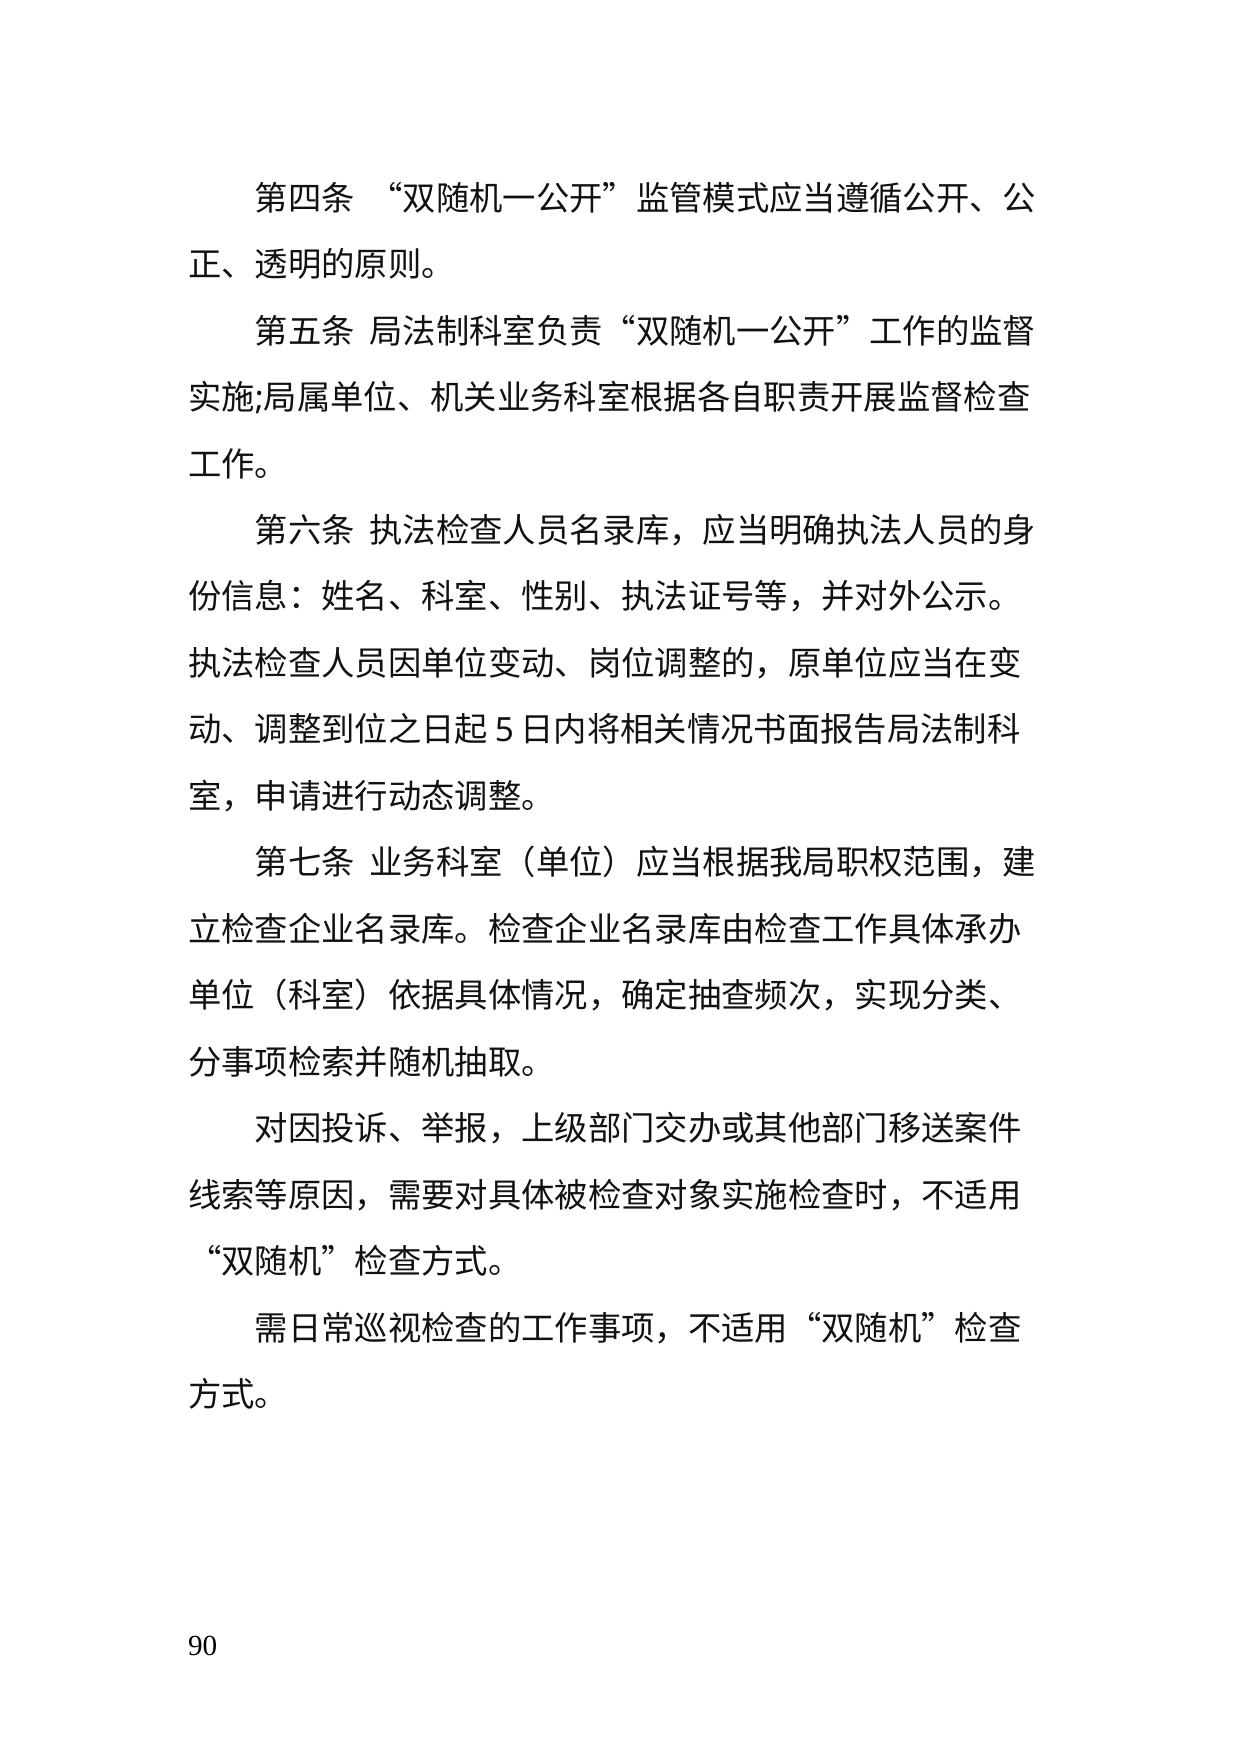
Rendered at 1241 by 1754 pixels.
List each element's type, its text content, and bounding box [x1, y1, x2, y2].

text 需日常巡视检查的工作事项，不适用“双随机”检查方式。 [188, 1292, 1052, 1425]
text 对因投诉、举报，上级部门交办或其他部门移送案件线索等原因，需要对具体被检查对象实施检查时，不适用“双随机”检查方式。 [188, 1093, 1052, 1292]
text 第五条 局法制科室负责“双随机一公开”工作的监督实施;局属单位、机关业务科室根据各自职责开展监督检查工作。 [188, 295, 1052, 495]
text 第六条 执法检查人员名录库，应当明确执法人员的身份信息：姓名、科室、性别、执法证号等，并对外公示。执法检查人员因单位变动、岗位调整的，原单位应当在变动、调整到位之日起5日内将相关情况书面报告局法制科室，申请进行动态调整。 [188, 495, 1052, 827]
text 第七条 业务科室（单位）应当根据我局职权范围，建立检查企业名录库。检查企业名录库由检查工作具体承办单位（科室）依据具体情况，确定抽查频次，实现分类、分事项检索并随机抽取。 [188, 827, 1052, 1093]
text 第四条 “双随机一公开”监管模式应当遵循公开、公正、透明的原则。 [188, 162, 1052, 295]
